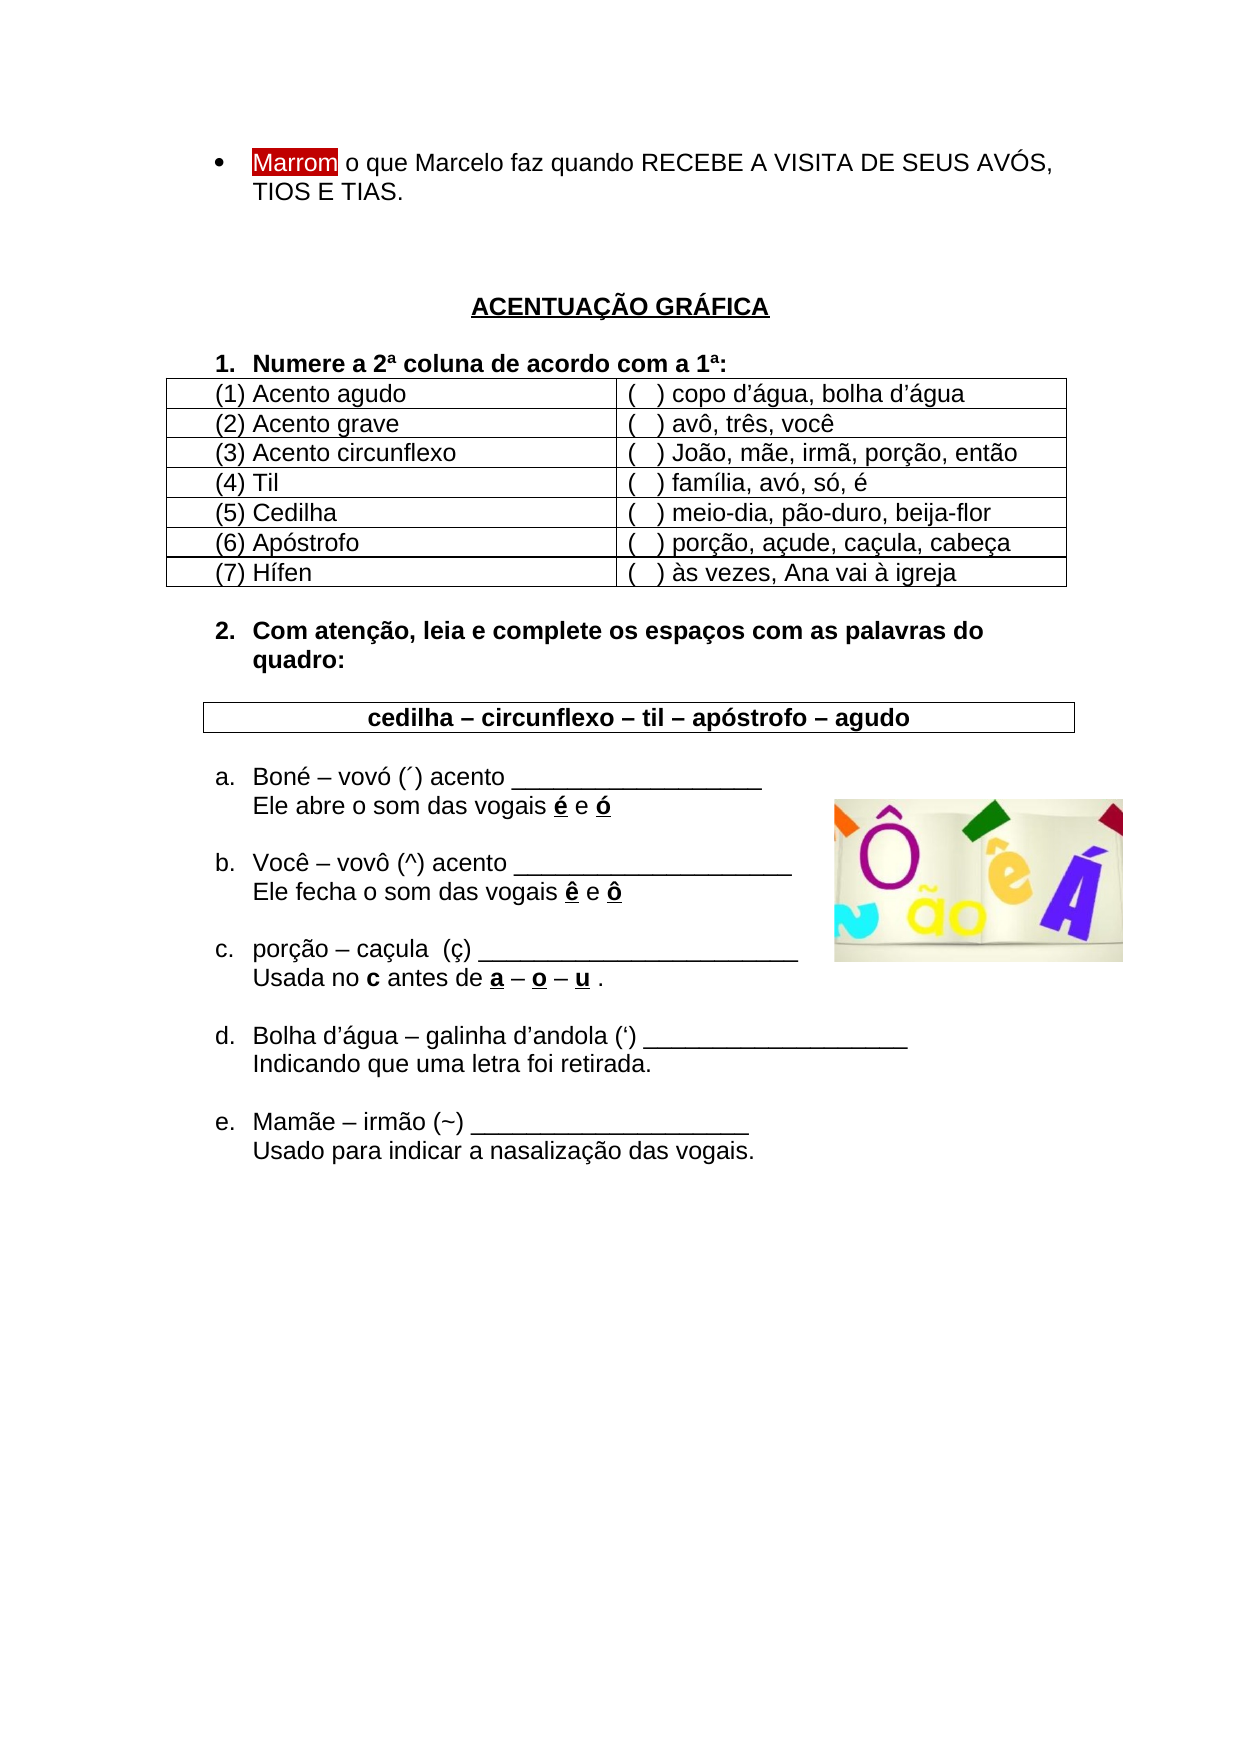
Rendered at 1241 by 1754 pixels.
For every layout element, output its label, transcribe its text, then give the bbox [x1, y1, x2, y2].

table_cell Acento grave [167, 409, 616, 437]
list Ele fecha o som das vogais ê e ô [252, 877, 1063, 906]
table_cell ( ) avô, três, você [617, 409, 1066, 437]
list porção – caçula (ç) _______________________ [215, 934, 1063, 963]
table_cell ( ) meio-dia, pão-duro, beija-flor [617, 498, 1066, 527]
table_cell ( ) João, mãe, irmã, porção, então [617, 438, 1066, 467]
list Usada no c antes de a – o – u . [252, 963, 1063, 992]
list Ele abre o som das vogais é e ó [252, 791, 1063, 819]
table_cell Til [167, 468, 616, 497]
list Você – vovô (^) acento ____________________ [215, 848, 1063, 877]
list Marrom o que Marcelo faz quando RECEBE A VISITA DE SEUS AVÓS, TIOS E TIAS. [215, 148, 1063, 205]
table_header Acento agudo [167, 379, 616, 407]
list Bolha d’água – galinha d’andola (‘) ___________________ [215, 1021, 1063, 1049]
list Mamãe – irmão (~) ____________________ [215, 1107, 1063, 1136]
table_header cedilha – circunflexo – til – apóstrofo – agudo [204, 703, 1074, 732]
list Boné – vovó (´) acento __________________ [215, 762, 1063, 791]
table_cell Acento circunflexo [167, 438, 616, 467]
table_header ( ) copo d’água, bolha d’água [617, 379, 1066, 407]
table_cell ( ) às vezes, Ana vai à igreja [617, 558, 1066, 586]
table_cell Hífen [167, 558, 616, 586]
table_cell ( ) família, avó, só, é [617, 468, 1066, 497]
text ACENTUAÇÃO GRÁFICA [177, 291, 1063, 320]
table_cell ( ) porção, açude, caçula, cabeça [617, 528, 1066, 556]
list Indicando que uma letra foi retirada. [252, 1049, 1063, 1078]
table_cell Apóstrofo [167, 528, 616, 556]
list Numere a 2ª coluna de acordo com a 1ª: [215, 349, 1063, 378]
list Usado para indicar a nasalização das vogais. [252, 1136, 1063, 1164]
table_cell Cedilha [167, 498, 616, 527]
list Com atenção, leia e complete os espaços com as palavras do quadro: [215, 616, 1063, 673]
picture [834, 799, 1123, 962]
